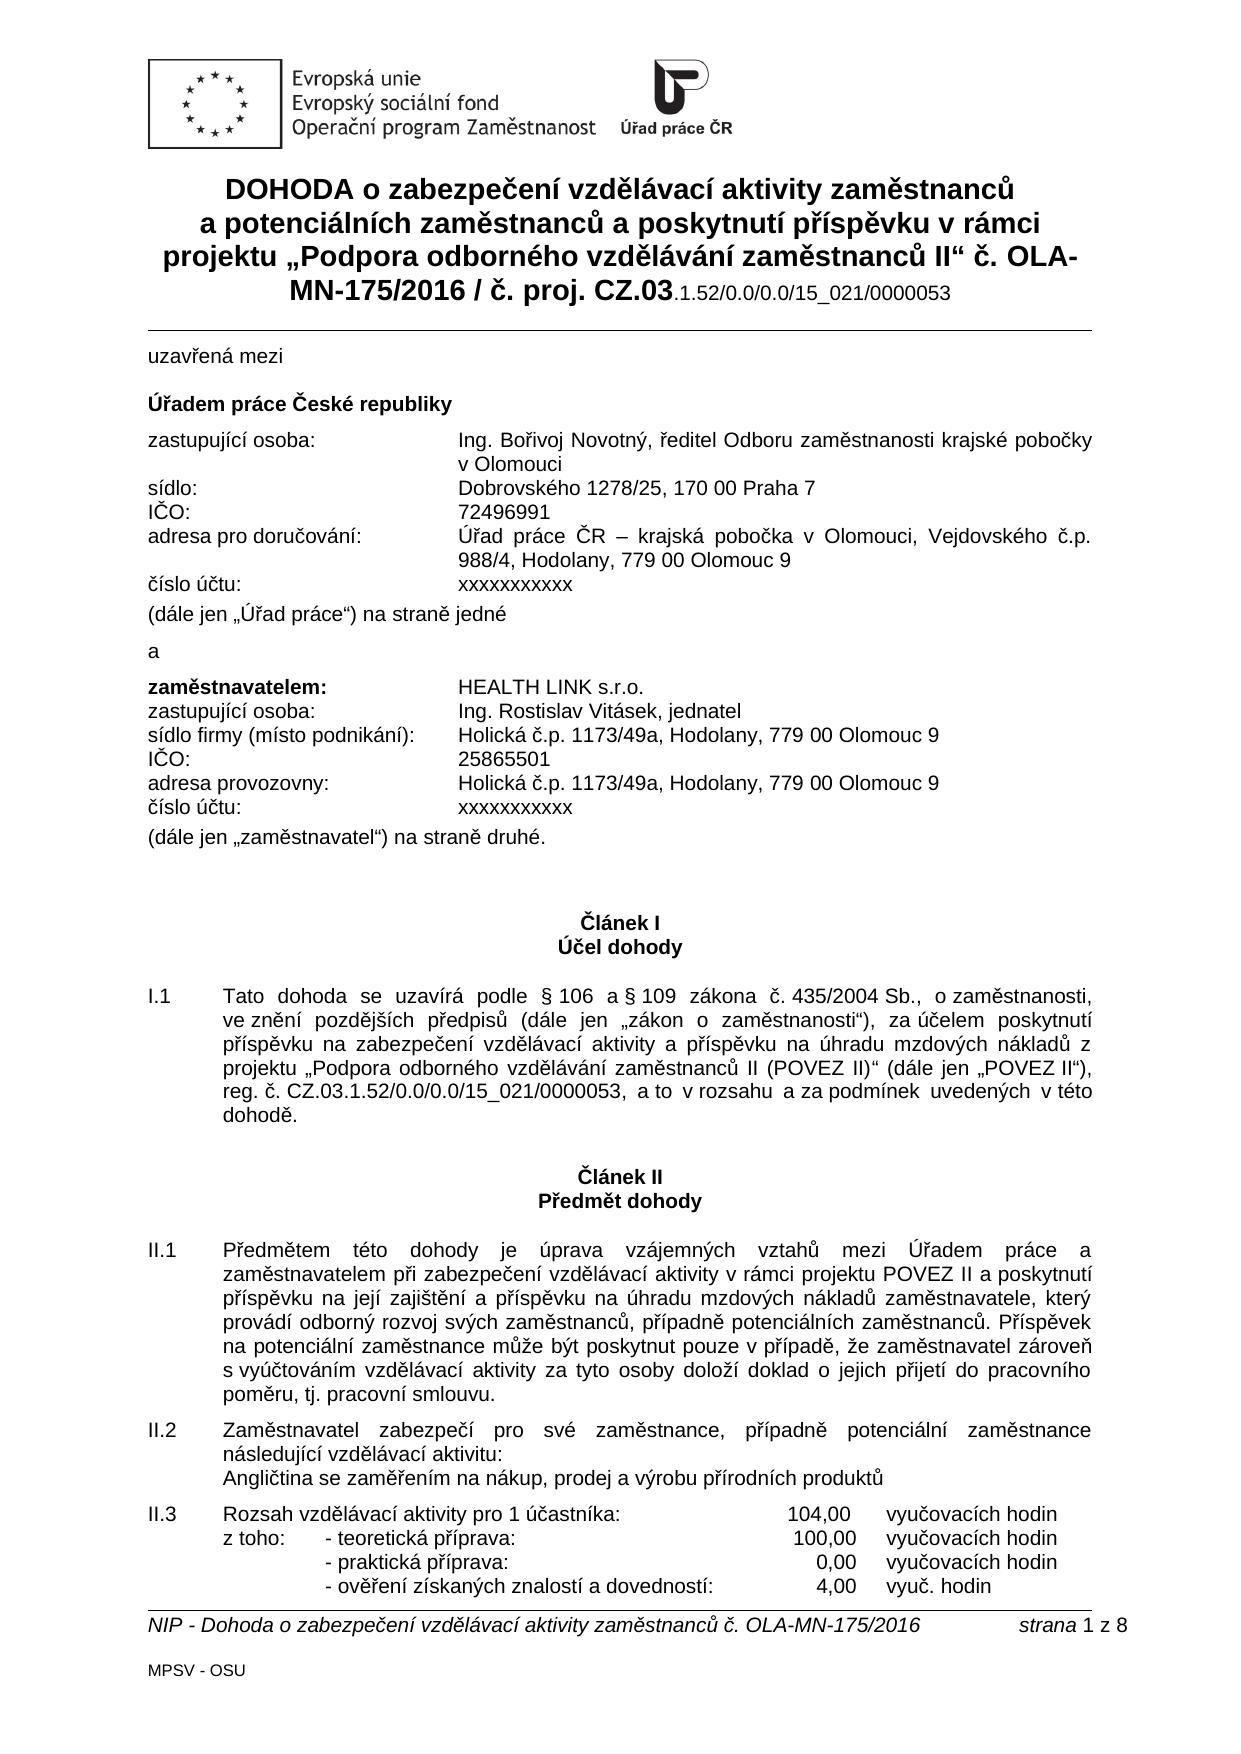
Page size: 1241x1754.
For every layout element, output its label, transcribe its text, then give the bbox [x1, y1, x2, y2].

picture [147, 59, 737, 149]
text číslo účtu: xxxxxxxxxxx [148, 795, 1092, 819]
text uzavřená mezi [148, 331, 1092, 368]
text Rozsah vzdělávací aktivity pro 1 účastníka: 104,00 vyučovacích hodin z toho: - teoretická příprava: 100,00 vyučovacích hodin - praktická příprava: 0,00 vyučovacích hodin - ověření získaných znalostí a dovedností: 4,00 vyuč. hodin [148, 1502, 1092, 1598]
text Předmětem této dohody je úprava vzájemných vztahů mezi Úřadem práce a zaměstnavatelem při zabezpečení vzdělávací aktivity v rámci projektu POVEZ II a poskytnutí příspěvku na její zajištění a příspěvku na úhradu mzdových nákladů zaměstnavatele, který provádí odborný rozvoj svých zaměstnanců, případně potenciálních zaměstnanců. Příspěvek na potenciální zaměstnance může být poskytnut pouze v případě, že zaměstnavatel zároveň s vyúčtováním vzdělávací aktivity za tyto osoby doloží doklad o jejich přijetí do pracovního poměru, tj. pracovní smlouvu. [148, 1238, 1092, 1405]
text sídlo: Dobrovského 1278/25, 170 00 Praha 7 [148, 476, 1092, 500]
text Úřadem práce České republiky [148, 392, 1092, 416]
text IČO: 25865501 [148, 747, 1092, 771]
text Zaměstnavatel zabezpečí pro své zaměstnance, případně potenciální zaměstnance následující vzdělávací aktivitu: Angličtina se zaměřením na nákup, prodej a výrobu přírodních produktů [148, 1418, 1092, 1490]
list Tato dohoda se uzavírá podle § 106 a § 109 zákona č. 435/2004 Sb., o zaměstnanosti, ve znění pozdějších předpisů (dále jen „zákon o zaměstnanosti“), za účelem poskytnutí příspěvku na zabezpečení vzdělávací aktivity a příspěvku na úhradu mzdových nákladů z projektu „Podpora odborného vzdělávání zaměstnanců II (POVEZ II)“ (dále jen „POVEZ II“), reg. č. CZ.03.1.52/0.0/0.0/15_021/0000053, a to v rozsahu a za podmínek uvedených v této dohodě. [148, 983, 1092, 1127]
text sídlo firmy (místo podnikání): Holická č.p. 1173/49a, Hodolany, 779 00 Olomouc 9 [148, 723, 1092, 747]
text zastupující osoba: Ing. Bořivoj Novotný, ředitel Odboru zaměstnanosti krajské pobočky v Olomouci [148, 428, 1092, 476]
text (dále jen „zaměstnavatel“) na straně druhé. [148, 825, 1092, 849]
text zaměstnavatelem: HEALTH LINK s.r.o. [148, 675, 1092, 699]
text adresa pro doručování: Úřad práce ČR – krajská pobočka v Olomouci, Vejdovského č.p. 988/4, Hodolany, 779 00 Olomouc 9 [148, 524, 1092, 572]
text Předmět dohody [148, 1189, 1092, 1213]
text adresa provozovny: Holická č.p. 1173/49a, Hodolany, 779 00 Olomouc 9 [148, 771, 1092, 795]
text IČO: 72496991 [148, 500, 1092, 524]
text číslo účtu: xxxxxxxxxxx [148, 572, 1092, 596]
text Článek II [148, 1165, 1092, 1189]
text Účel dohody [148, 934, 1092, 958]
text zastupující osoba: Ing. Rostislav Vitásek, jednatel [148, 699, 1092, 723]
text a [148, 639, 1092, 663]
text DOHODA o zabezpečení vzdělávací aktivity zaměstnanců a potenciálních zaměstnanců a poskytnutí příspěvku v rámci projektu „Podpora odborného vzdělávání zaměstnanců II“ č. OLA-MN-175/2016 / č. proj. CZ.03.1.52/0.0/0.0/15_021/0000053 [148, 172, 1092, 306]
text (dále jen „Úřad práce“) na straně jedné [148, 602, 1092, 626]
text Článek I [148, 911, 1092, 934]
